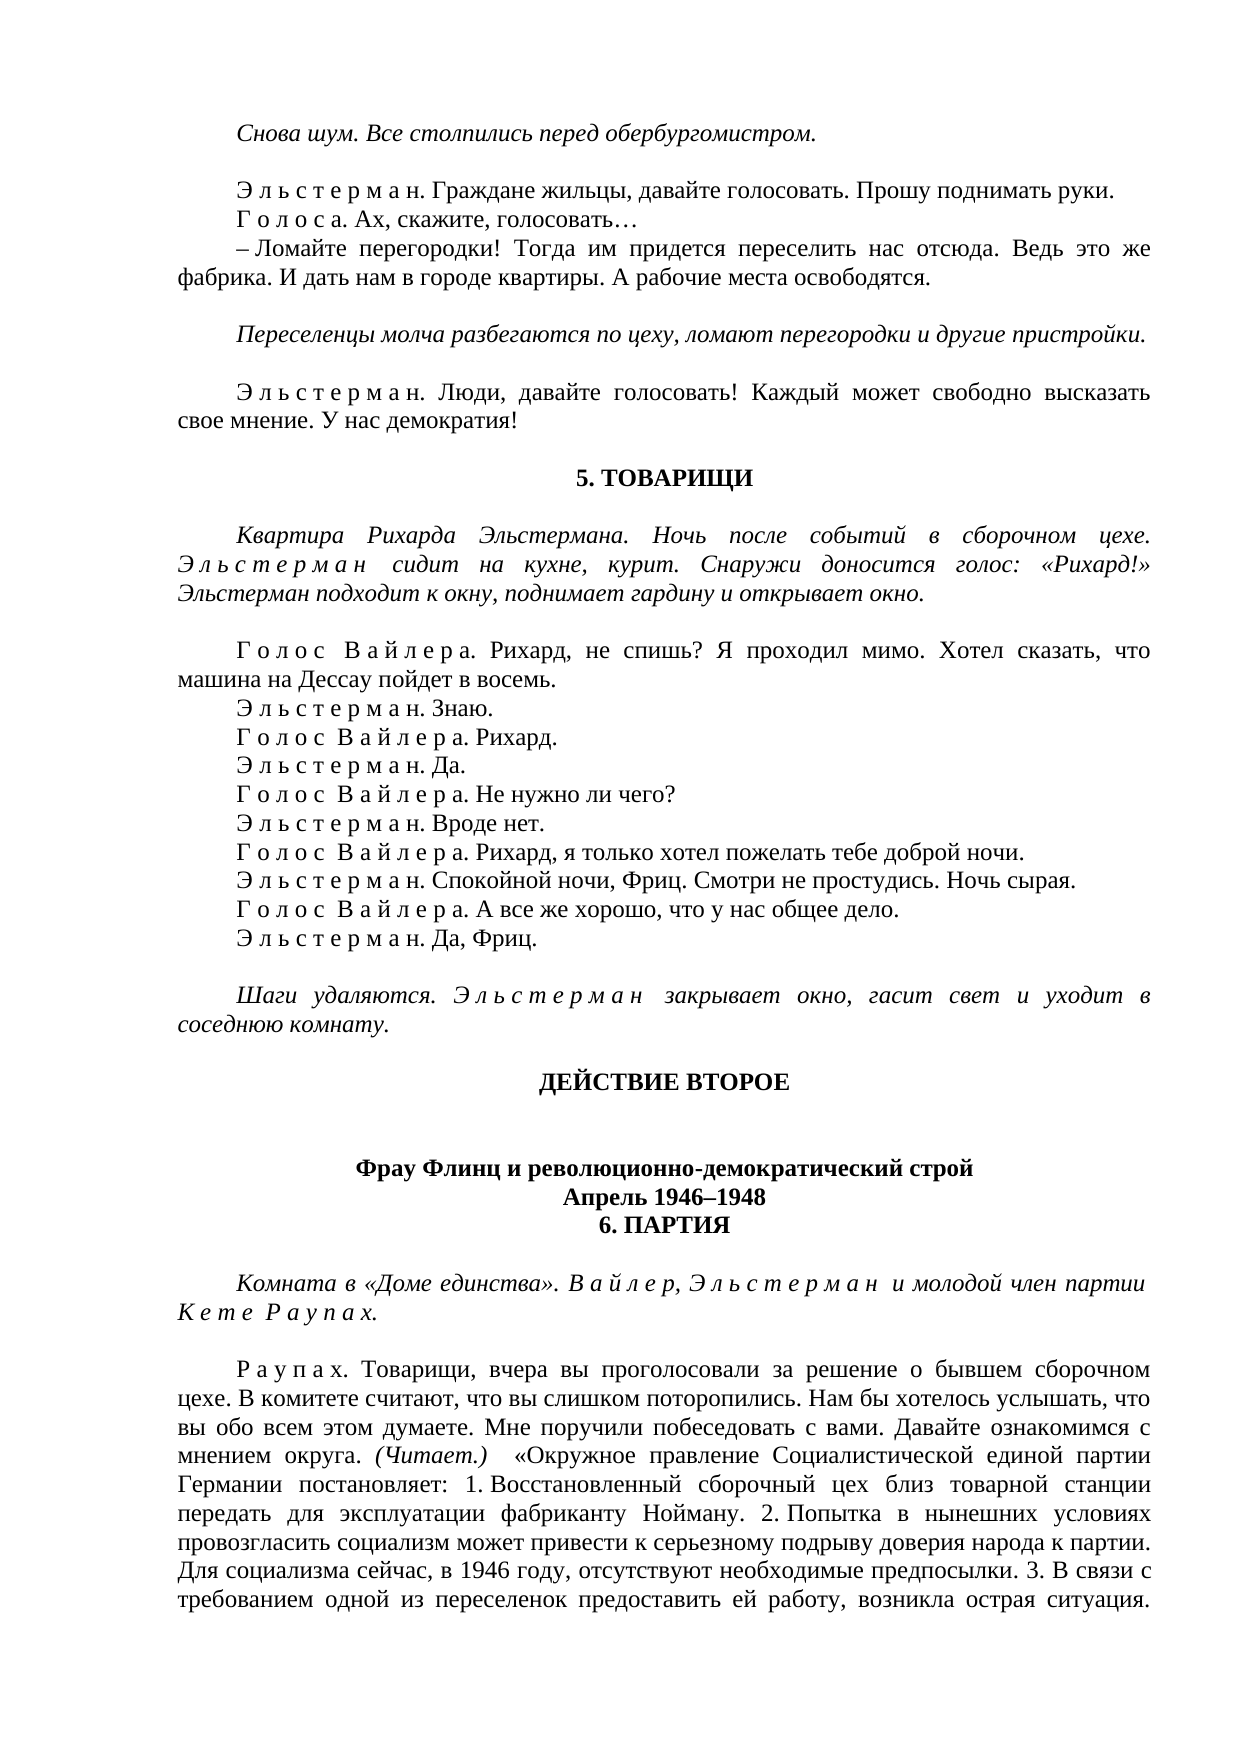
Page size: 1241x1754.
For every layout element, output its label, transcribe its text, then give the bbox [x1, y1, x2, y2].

text Г о л о с В а й л е р а. Рихард. [177, 722, 1152, 751]
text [177, 1354, 1152, 1613]
text Шаги удаляются. Э л ь с т е р м а н закрывает окно, гасит свет и уходит в соседнюю комнату. [177, 981, 1152, 1038]
text Э л ь с т е р м а н. Вроде нет. [177, 808, 1152, 837]
text Э л ь с т е р м а н. Граждане жильцы, давайте голосовать. Прошу поднимать руки. [177, 176, 1152, 204]
text Э л ь с т е р м а н. Да. [177, 751, 1152, 779]
subtitle Апрель 1946–1948 [177, 1182, 1152, 1211]
subtitle Фрау Флинц и революционно-демократический строй [177, 1153, 1152, 1182]
subtitle ДЕЙСТВИЕ ВТОРОЕ [177, 1067, 1152, 1096]
text Переселенцы молча разбегаются по цеху, ломают перегородки и другие пристройки. [177, 319, 1152, 348]
text Снова шум. Все столпились перед обербургомистром. [177, 118, 1152, 147]
text – Ломайте перегородки! Тогда им придется переселить нас отсюда. Ведь это же фабрика. И дать нам в городе квартиры. А рабочие места освободятся. [177, 233, 1152, 291]
text Э л ь с т е р м а н. Люди, давайте голосовать! Каждый может свободно высказать свое мнение. У нас демократия! [177, 377, 1152, 434]
text Э л ь с т е р м а н. Спокойной ночи, Фриц. Смотри не простудись. Ночь сырая. [177, 866, 1152, 894]
text Г о л о с В а й л е р а. Рихард, не спишь? Я проходил мимо. Хотел сказать, что машина на Дессау пойдет в восемь. [177, 636, 1152, 693]
text Г о л о с В а й л е р а. А все же хорошо, что у нас общее дело. [177, 894, 1152, 923]
subtitle 6. ПАРТИЯ [177, 1211, 1152, 1239]
subtitle 5. ТОВАРИЩИ [177, 463, 1152, 492]
text Г о л о с В а й л е р а. Не нужно ли чего? [177, 779, 1152, 808]
text Э л ь с т е р м а н. Да, Фриц. [177, 923, 1152, 952]
text Квартира Рихарда Эльстермана. Ночь после событий в сборочном цехе. Э л ь с т е р м а н сидит на кухне, курит. Снаружи доносится голос: «Рихард!» Эльстерман подходит к окну, поднимает гардину и открывает окно. [177, 521, 1152, 607]
text Комната в «Доме единства». В а й л е р, Э л ь с т е р м а н и молодой член партии К е т е Р а у п а х. [177, 1268, 1152, 1326]
text Г о л о с а. Ах, скажите, голосовать… [177, 204, 1152, 233]
text Г о л о с В а й л е р а. Рихард, я только хотел пожелать тебе доброй ночи. [177, 837, 1152, 866]
text Э л ь с т е р м а н. Знаю. [177, 693, 1152, 722]
